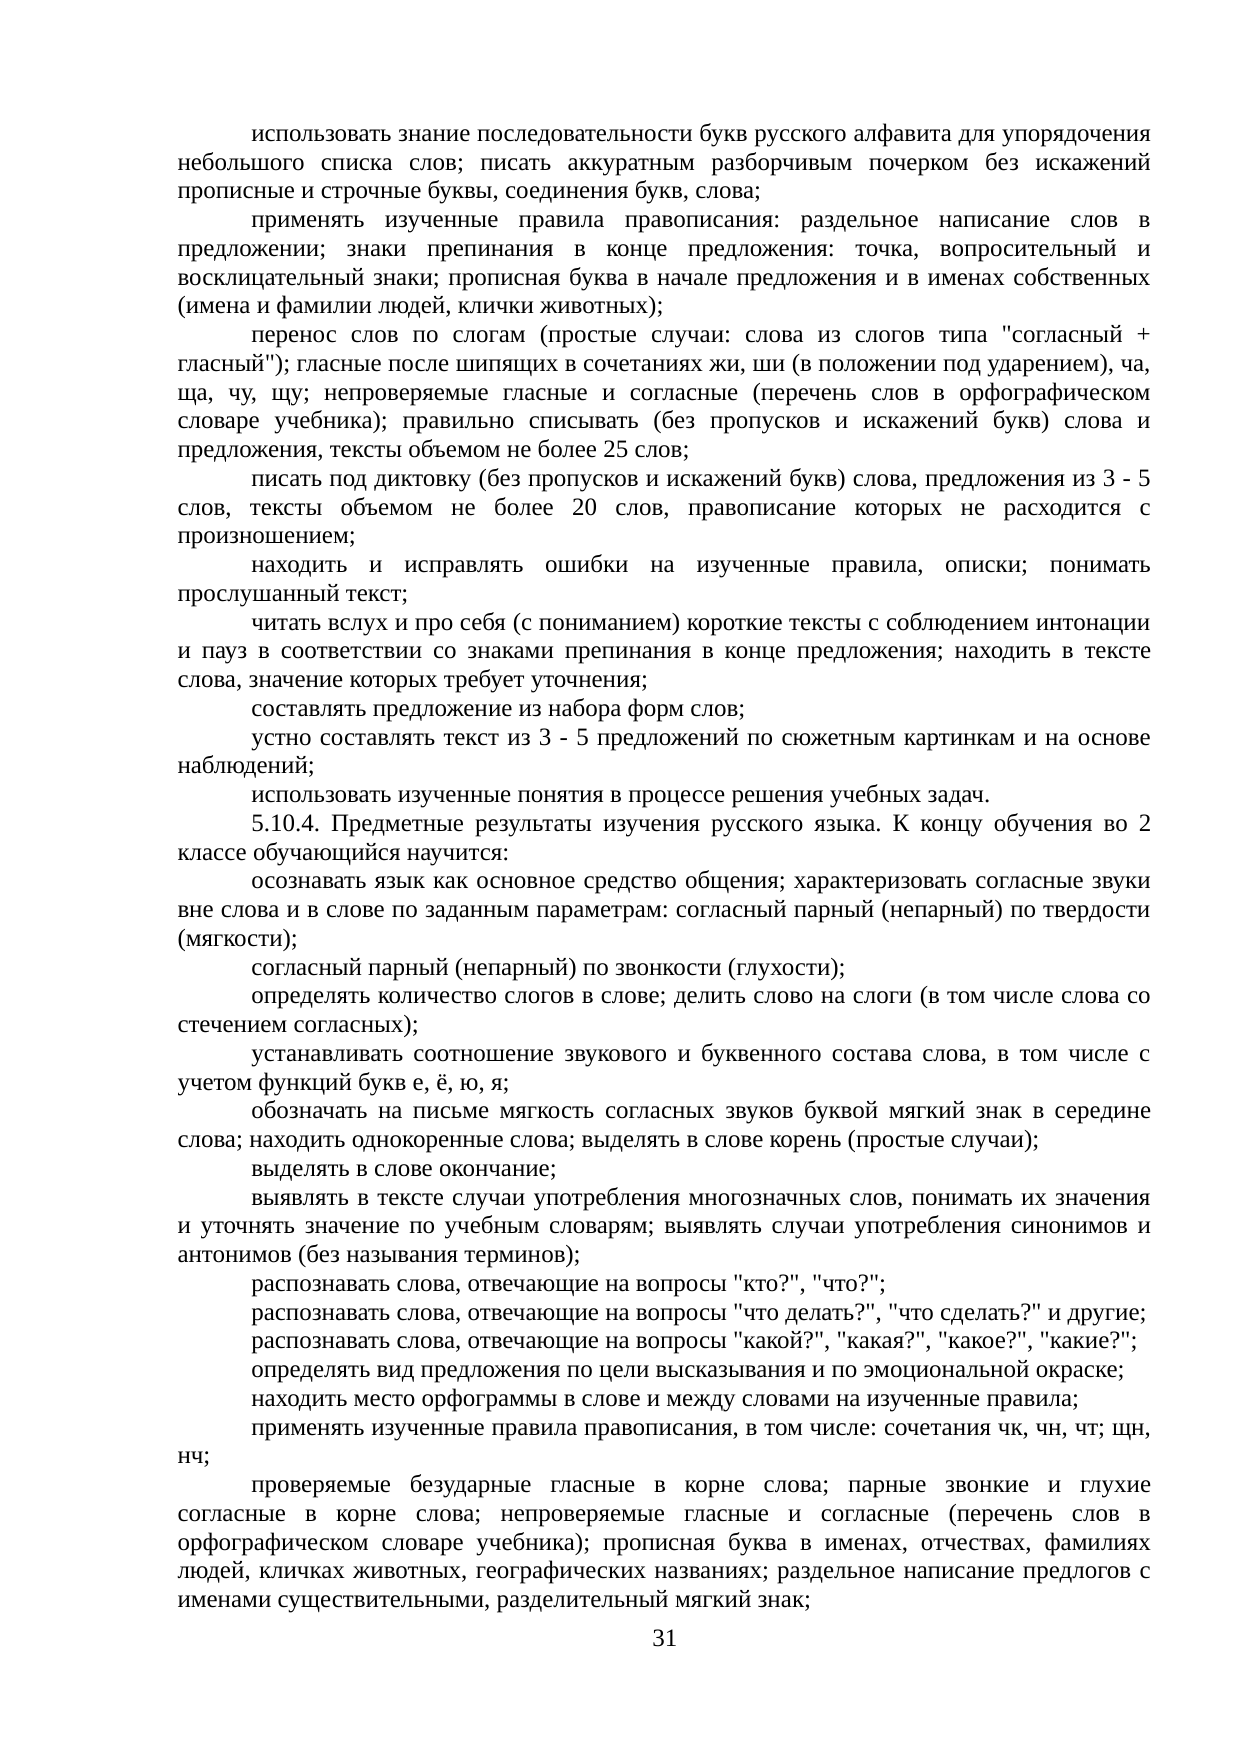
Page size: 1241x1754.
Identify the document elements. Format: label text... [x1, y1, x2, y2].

text согласный парный (непарный) по звонкости (глухости); [177, 952, 1152, 981]
text читать вслух и про себя (с пониманием) короткие тексты с соблюдением интонации и пауз в соответствии со знаками препинания в конце предложения; находить в тексте слова, значение которых требует уточнения; [177, 607, 1152, 693]
text писать под диктовку (без пропусков и искажений букв) слова, предложения из 3 - 5 слов, тексты объемом не более 20 слов, правописание которых не расходится с произношением; [177, 463, 1152, 549]
text 5.10.4. Предметные результаты изучения русского языка. К концу обучения во 2 классе обучающийся научится: [177, 808, 1152, 866]
text выделять в слове окончание; [177, 1153, 1152, 1182]
text находить и исправлять ошибки на изученные правила, описки; понимать прослушанный текст; [177, 549, 1152, 607]
text определять вид предложения по цели высказывания и по эмоциональной окраске; [177, 1354, 1152, 1383]
text распознавать слова, отвечающие на вопросы "что делать?", "что сделать?" и другие; [177, 1297, 1152, 1326]
text проверяемые безударные гласные в корне слова; парные звонкие и глухие согласные в корне слова; непроверяемые гласные и согласные (перечень слов в орфографическом словаре учебника); прописная буква в именах, отчествах, фамилиях людей, кличках животных, географических названиях; раздельное написание предлогов с именами существительными, разделительный мягкий знак; [177, 1469, 1152, 1613]
text применять изученные правила правописания, в том числе: сочетания чк, чн, чт; щн, нч; [177, 1412, 1152, 1469]
text распознавать слова, отвечающие на вопросы "кто?", "что?"; [177, 1268, 1152, 1297]
text использовать знание последовательности букв русского алфавита для упорядочения небольшого списка слов; писать аккуратным разборчивым почерком без искажений прописные и строчные буквы, соединения букв, слова; [177, 118, 1152, 204]
text выявлять в тексте случаи употребления многозначных слов, понимать их значения и уточнять значение по учебным словарям; выявлять случаи употребления синонимов и антонимов (без называния терминов); [177, 1182, 1152, 1268]
text осознавать язык как основное средство общения; характеризовать согласные звуки вне слова и в слове по заданным параметрам: согласный парный (непарный) по твердости (мягкости); [177, 866, 1152, 952]
text распознавать слова, отвечающие на вопросы "какой?", "какая?", "какое?", "какие?"; [177, 1326, 1152, 1354]
text находить место орфограммы в слове и между словами на изученные правила; [177, 1383, 1152, 1412]
text использовать изученные понятия в процессе решения учебных задач. [177, 779, 1152, 808]
text устно составлять текст из 3 - 5 предложений по сюжетным картинкам и на основе наблюдений; [177, 722, 1152, 779]
text применять изученные правила правописания: раздельное написание слов в предложении; знаки препинания в конце предложения: точка, вопросительный и восклицательный знаки; прописная буква в начале предложения и в именах собственных (имена и фамилии людей, клички животных); [177, 204, 1152, 319]
text определять количество слогов в слове; делить слово на слоги (в том числе слова со стечением согласных); [177, 981, 1152, 1038]
text обозначать на письме мягкость согласных звуков буквой мягкий знак в середине слова; находить однокоренные слова; выделять в слове корень (простые случаи); [177, 1096, 1152, 1153]
text составлять предложение из набора форм слов; [177, 693, 1152, 722]
text перенос слов по слогам (простые случаи: слова из слогов типа "согласный + гласный"); гласные после шипящих в сочетаниях жи, ши (в положении под ударением), ча, ща, чу, щу; непроверяемые гласные и согласные (перечень слов в орфографическом словаре учебника); правильно списывать (без пропусков и искажений букв) слова и предложения, тексты объемом не более 25 слов; [177, 319, 1152, 463]
text устанавливать соотношение звукового и буквенного состава слова, в том числе с учетом функций букв е, ё, ю, я; [177, 1038, 1152, 1096]
